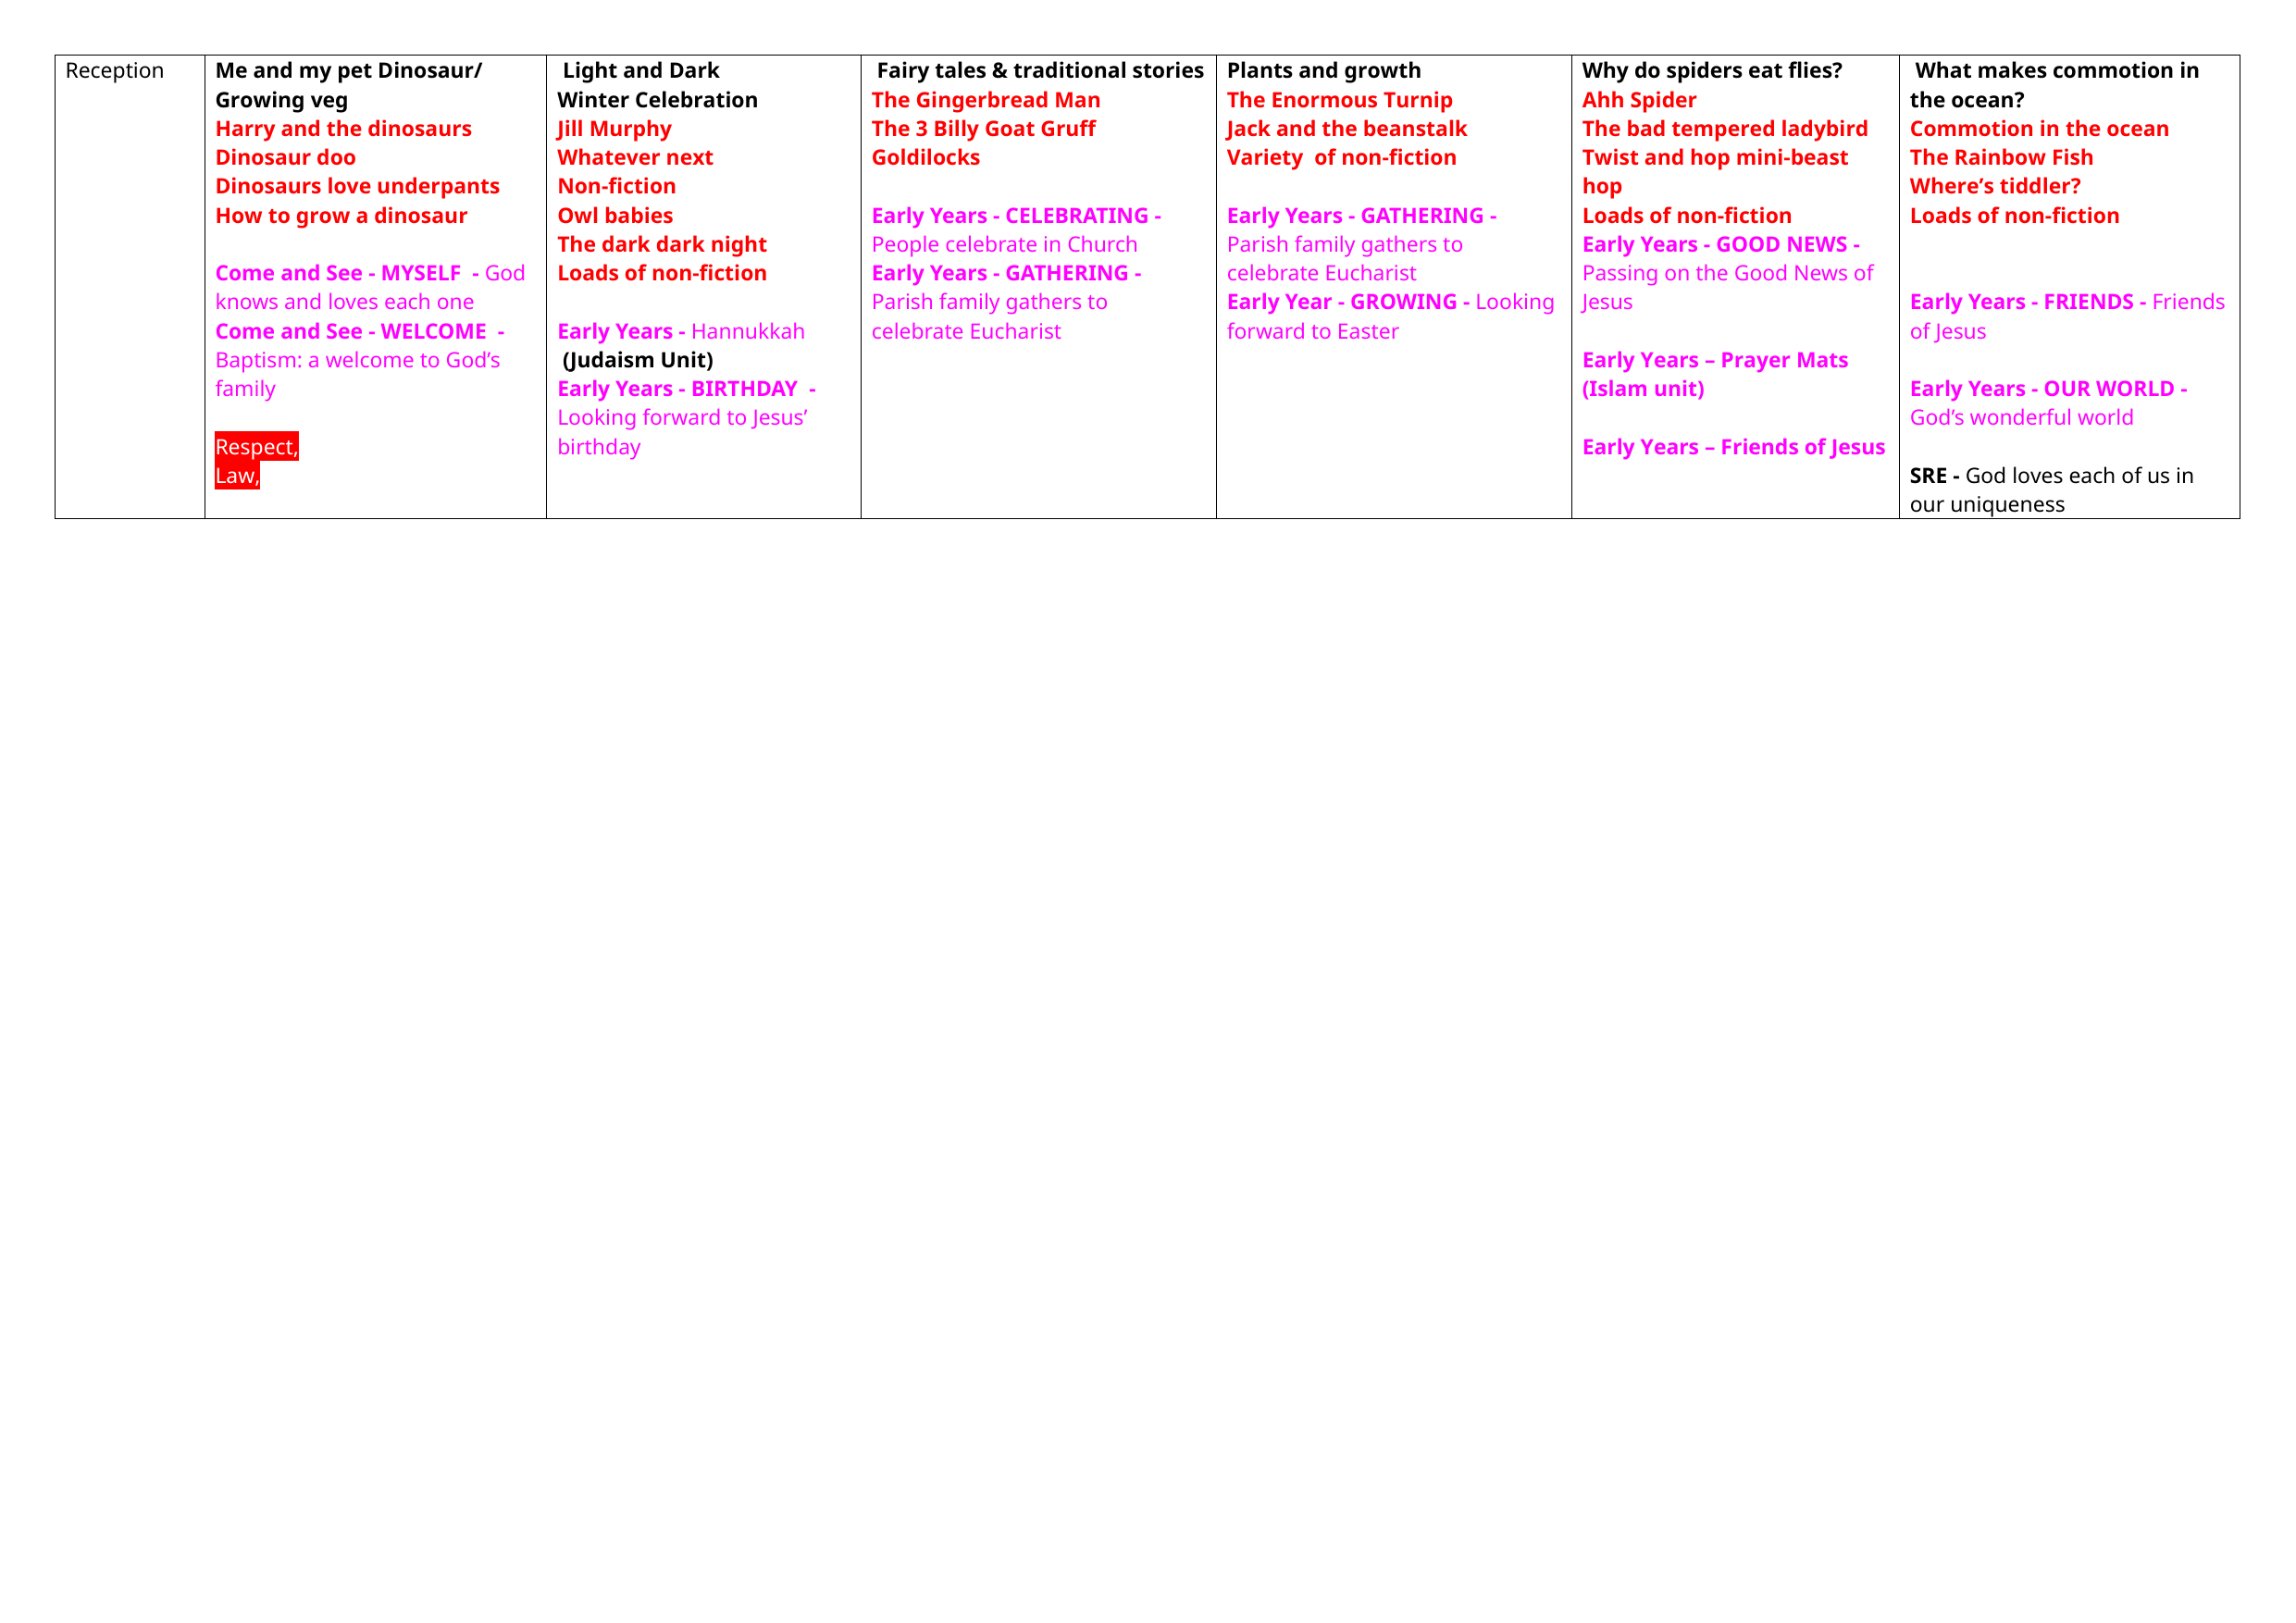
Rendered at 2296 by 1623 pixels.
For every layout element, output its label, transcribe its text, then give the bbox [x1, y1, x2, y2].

table_cell Fairy tales & traditional stories The Gingerbread Man The 3 Billy Goat Gruff Goldilocks Early Years - CELEbrating - People celebrate in Church Early Years - gathering - Parish family gathers to celebrate Eucharist [862, 56, 1216, 518]
table_cell Why do spiders eat flies? Ahh Spider The bad tempered ladybird Twist and hop mini-beast hop Loads of non-fiction Early Years - GOOD NEWS - Passing on the Good News of Jesus Early Years – Prayer Mats (Islam unit) Early Years – Friends of Jesus [1572, 56, 1899, 518]
table_cell Reception [56, 56, 205, 518]
table_cell Light and Dark Winter Celebration Jill Murphy Whatever next Non-fiction Owl babies The dark dark night Loads of non-fiction Early Years - Hannukkah (Judaism Unit) Early Years - birthday - Looking forward to Jesus’ birthday [547, 56, 861, 518]
table_cell Me and my pet Dinosaur/ Growing veg Harry and the dinosaurs Dinosaur doo Dinosaurs love underpants How to grow a dinosaur Come and See - Myself - God knows and loves each one Come and See - welcome - Baptism: a welcome to God’s family Respect, Law, [205, 56, 546, 518]
table_cell Plants and growth The Enormous Turnip Jack and the beanstalk Variety of non-fiction Early Years - gathering - Parish family gathers to celebrate Eucharist Early Year - growing - Looking forward to Easter [1217, 56, 1571, 518]
table_cell What makes commotion in the ocean? Commotion in the ocean The Rainbow Fish Where’s tiddler? Loads of non-fiction Early Years - FRIENDS - Friends of Jesus Early Years - OUR WORLD - God’s wonderful world SRE - God loves each of us in our uniqueness [1900, 56, 2240, 518]
